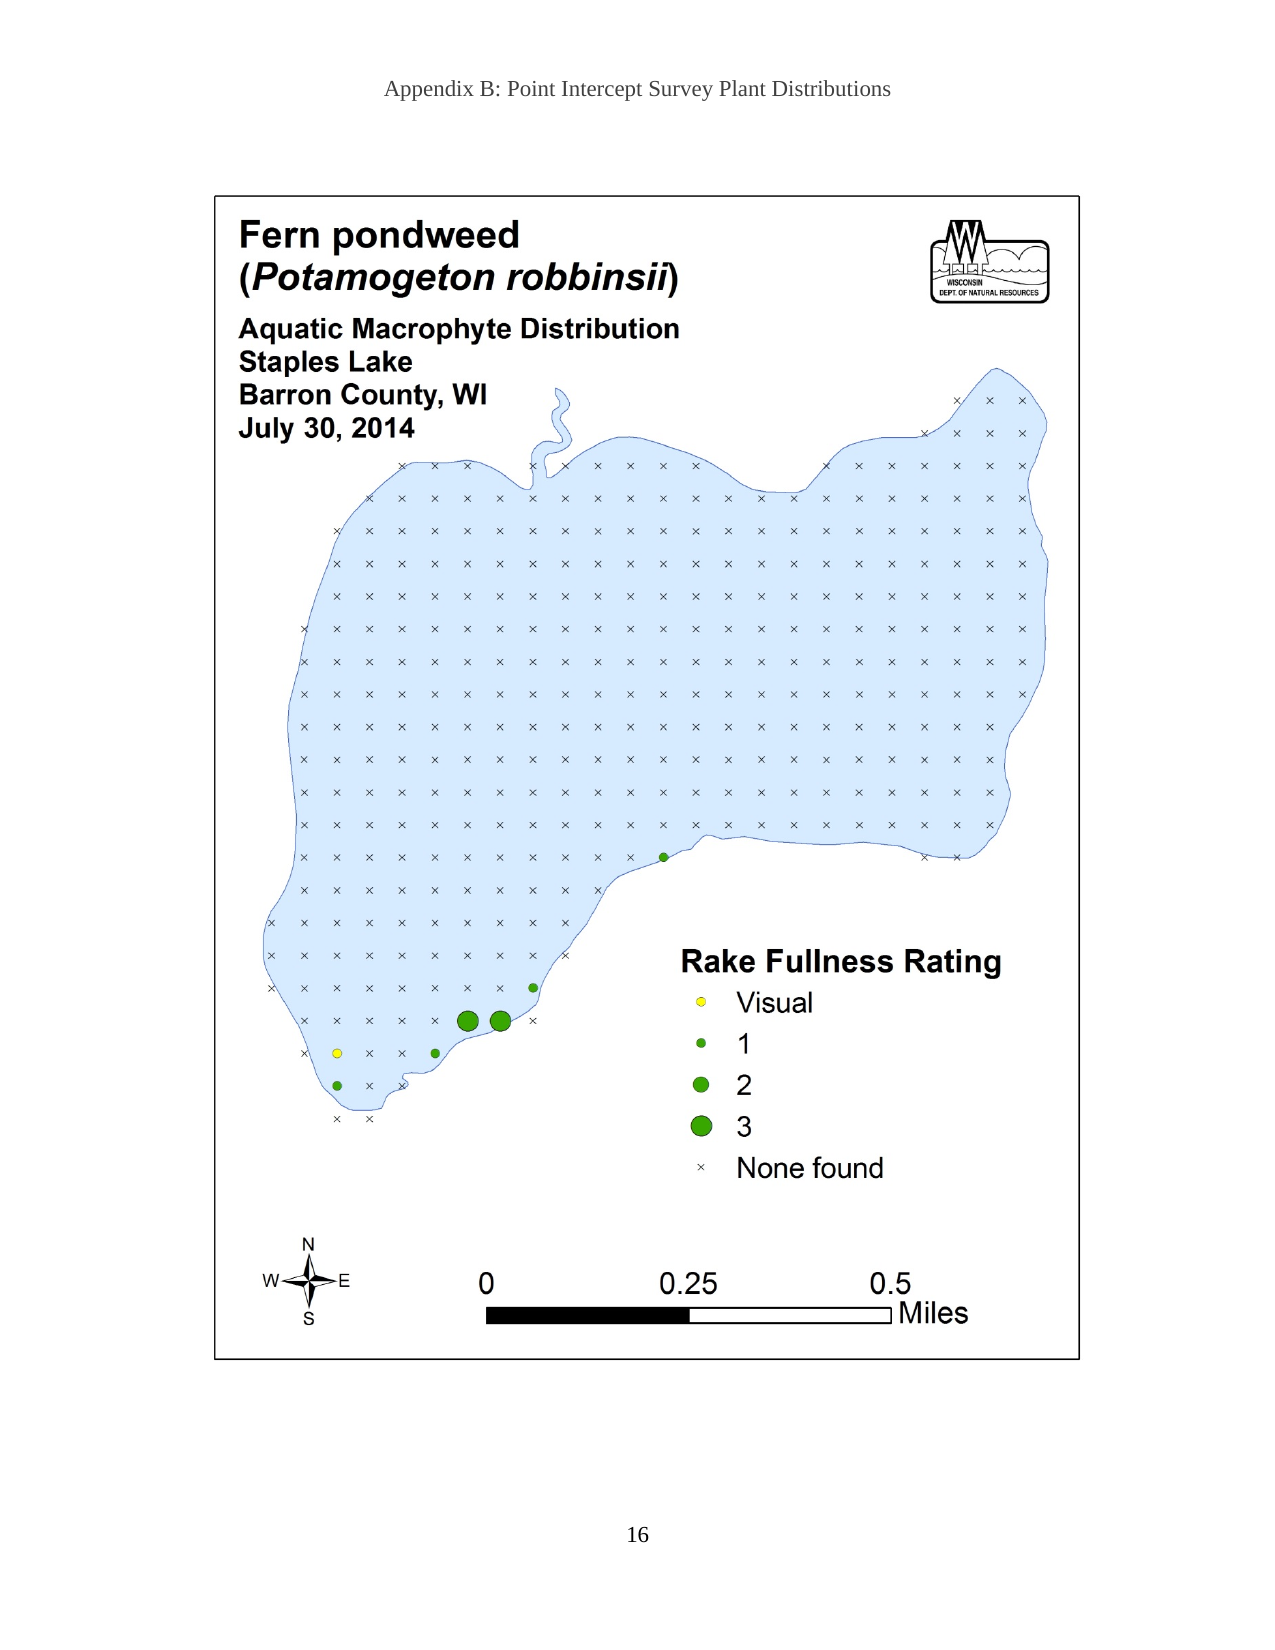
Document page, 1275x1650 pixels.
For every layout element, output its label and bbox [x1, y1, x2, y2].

picture [150, 150, 1125, 1412]
